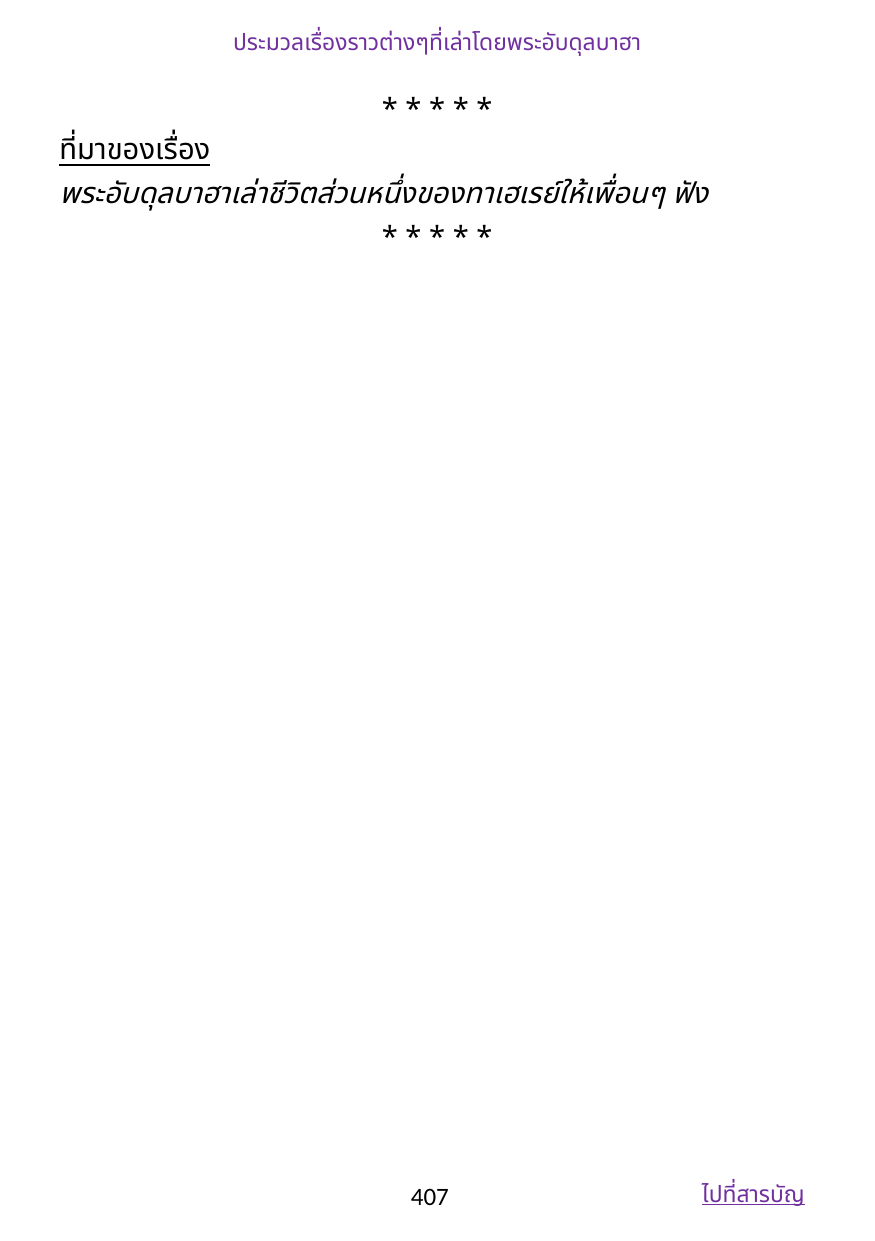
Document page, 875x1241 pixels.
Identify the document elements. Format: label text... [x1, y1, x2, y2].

text พระอับดุลบาฮาเล่าชีวิตส่วนหนึ่งของทาเฮเรย์ให้เพื่อนๆ ฟัง [59, 172, 815, 216]
text * * * * * [59, 89, 815, 128]
text * * * * * [59, 216, 815, 256]
text ที่มาของเรื่อง [59, 128, 815, 172]
